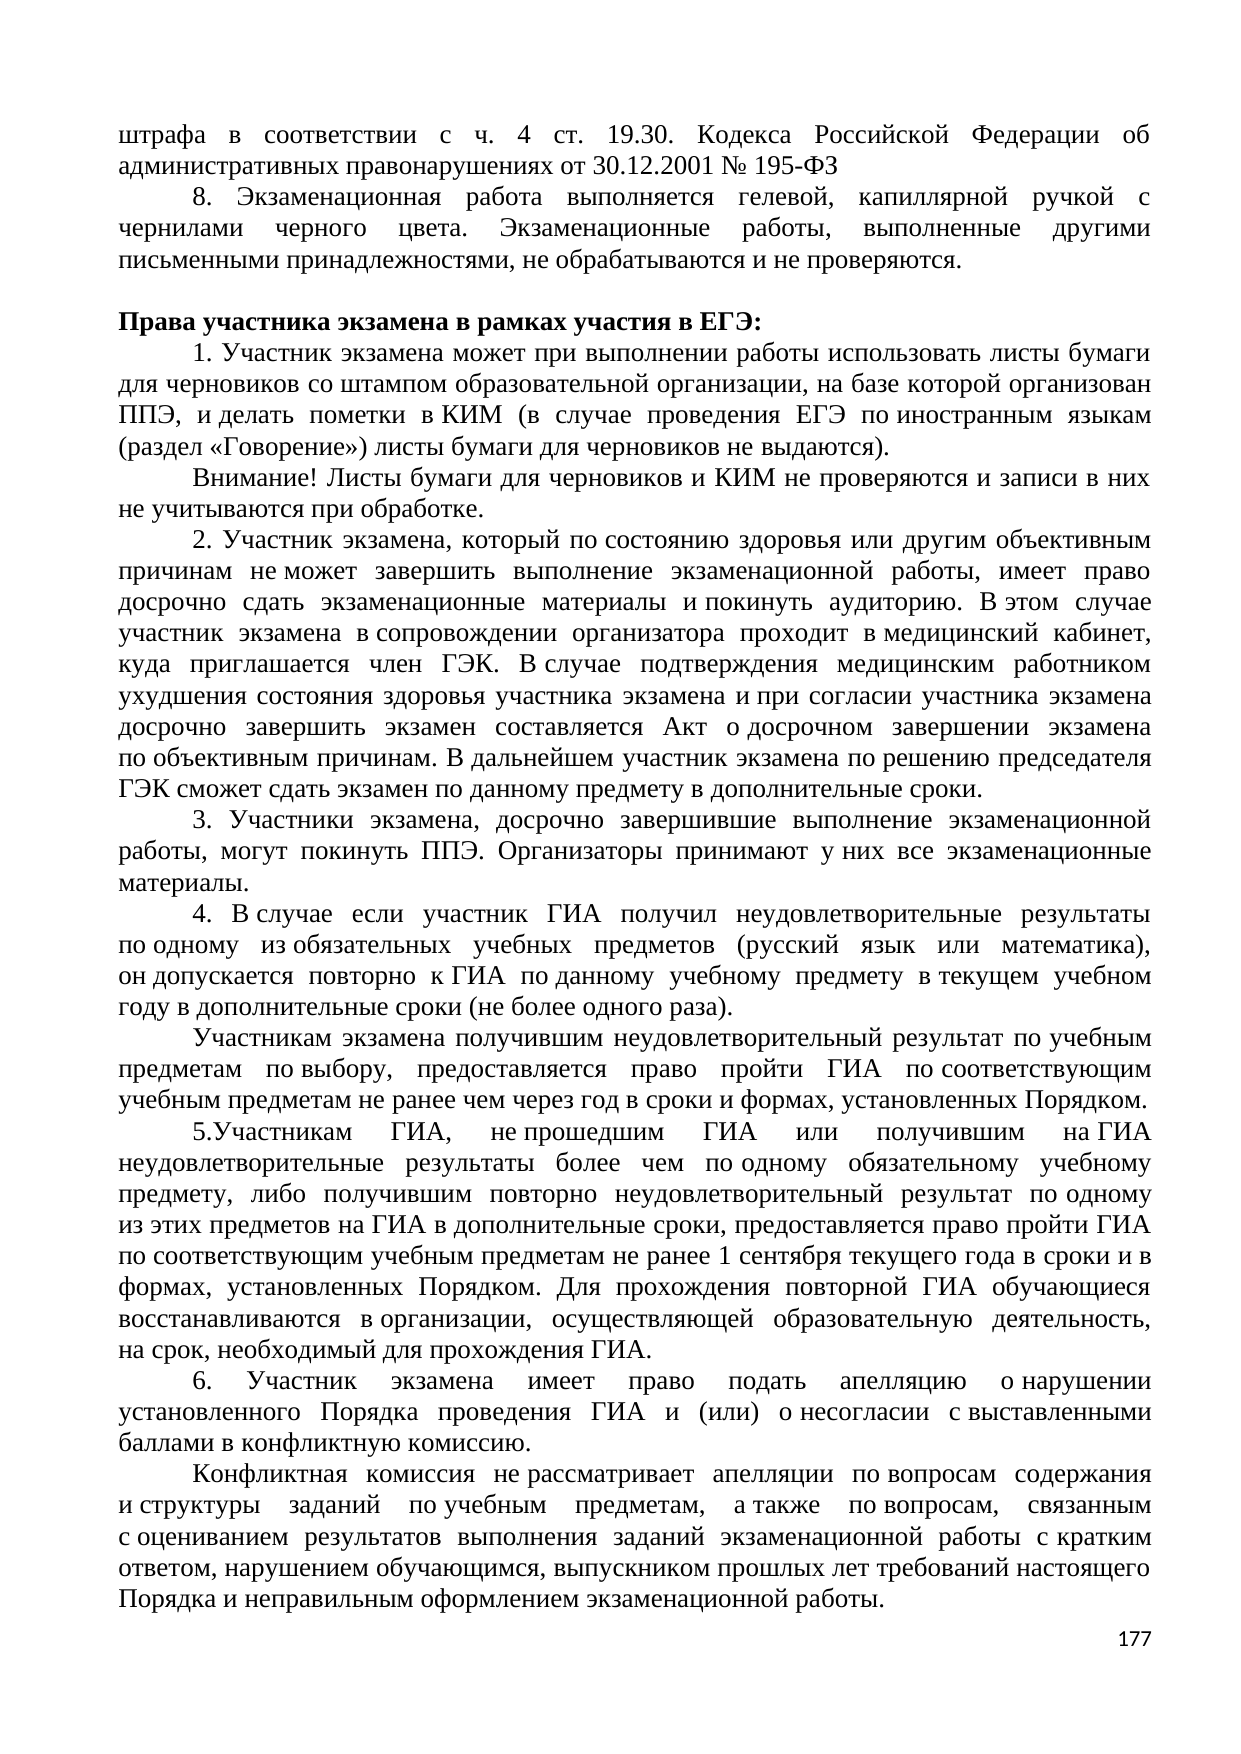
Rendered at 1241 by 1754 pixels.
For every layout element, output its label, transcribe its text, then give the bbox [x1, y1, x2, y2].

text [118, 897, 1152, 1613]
text Внимание! Листы бумаги для черновиков и КИМ не проверяются и записи в них не учитываются при обработке. [118, 461, 1152, 523]
text 3. Участники экзамена, досрочно завершившие выполнение экзаменационной работы, могут покинуть ППЭ. Организаторы принимают у них все экзаменационные материалы. [118, 803, 1152, 897]
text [118, 118, 1152, 180]
text Права участника экзамена в рамках участия в ЕГЭ: [118, 305, 1152, 336]
text 8. Экзаменационная работа выполняется гелевой, капиллярной ручкой с чернилами черного цвета. Экзаменационные работы, выполненные другими письменными принадлежностями, не обрабатываются и не проверяются. [118, 180, 1152, 274]
text 2. Участник экзамена, который по состоянию здоровья или другим объективным причинам не может завершить выполнение экзаменационной работы, имеет право досрочно сдать экзаменационные материалы и покинуть аудиторию. В этом случае участник экзамена в сопровождении организатора проходит в медицинский кабинет, куда приглашается член ГЭК. В случае подтверждения медицинским работником ухудшения состояния здоровья участника экзамена и при согласии участника экзамена досрочно завершить экзамен составляется Акт о досрочном завершении экзамена по объективным причинам. В дальнейшем участник экзамена по решению председателя ГЭК сможет сдать экзамен по данному предмету в дополнительные сроки. [118, 523, 1152, 803]
text 1. Участник экзамена может при выполнении работы использовать листы бумаги для черновиков со штампом образовательной организации, на базе которой организован ППЭ, и делать пометки в КИМ (в случае проведения ЕГЭ по иностранным языкам (раздел «Говорение») листы бумаги для черновиков не выдаются). [118, 336, 1152, 461]
